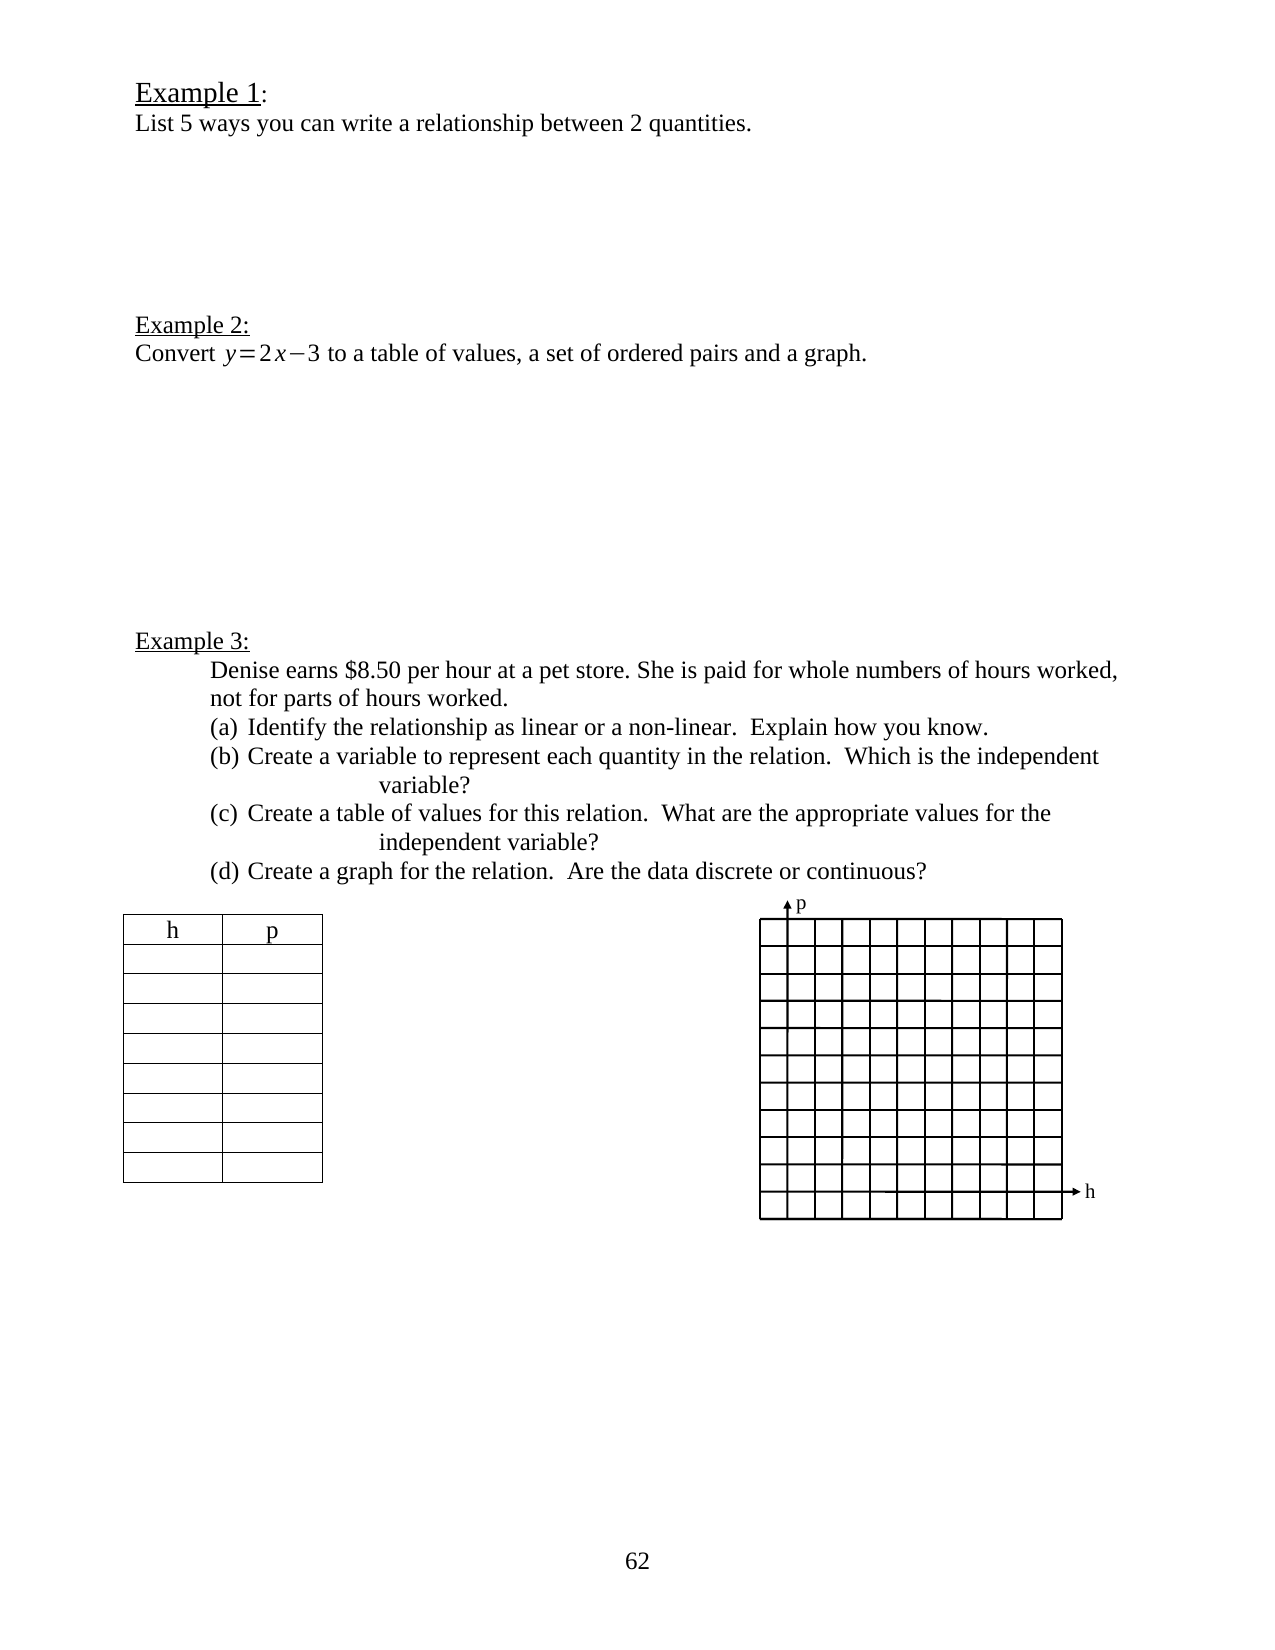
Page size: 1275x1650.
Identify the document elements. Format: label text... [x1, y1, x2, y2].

table_cell [223, 1034, 322, 1063]
table_cell [124, 1004, 222, 1033]
table_cell [124, 1153, 222, 1182]
table_cell [223, 1004, 322, 1033]
table_cell [124, 945, 222, 973]
table_header p [223, 915, 322, 943]
table_cell [124, 1094, 222, 1122]
text Example 1: [135, 75, 1140, 108]
list Create a table of values for this relation. What are the appropriate values for the independent variable? [210, 798, 1140, 856]
table_cell [124, 1034, 222, 1063]
table_cell [223, 1094, 322, 1122]
table_cell [223, 1153, 322, 1182]
table_cell [223, 945, 322, 973]
text List 5 ways you can write a relationship between 2 quantities. [135, 108, 1140, 137]
text Denise earns $8.50 per hour at a pet store. She is paid for whole numbers of hours worked, not for parts of hours worked. [210, 655, 1140, 712]
text Example 3: [135, 626, 1140, 655]
table_cell [223, 974, 322, 1003]
text Example 2: [135, 310, 1140, 338]
list Create a variable to represent each quantity in the relation. Which is the independent variable? [210, 741, 1140, 798]
table_cell [124, 974, 222, 1003]
table_cell [124, 1064, 222, 1092]
text Convert to a table of values, a set of ordered pairs and a graph. [135, 338, 1140, 367]
table_cell [223, 1123, 322, 1152]
list Identify the relationship as linear or a non-linear. Explain how you know. [210, 712, 1140, 741]
table_cell [223, 1064, 322, 1092]
table_cell [124, 1123, 222, 1152]
list Create a graph for the relation. Are the data discrete or continuous? [210, 856, 1140, 885]
table_header h [124, 915, 222, 943]
